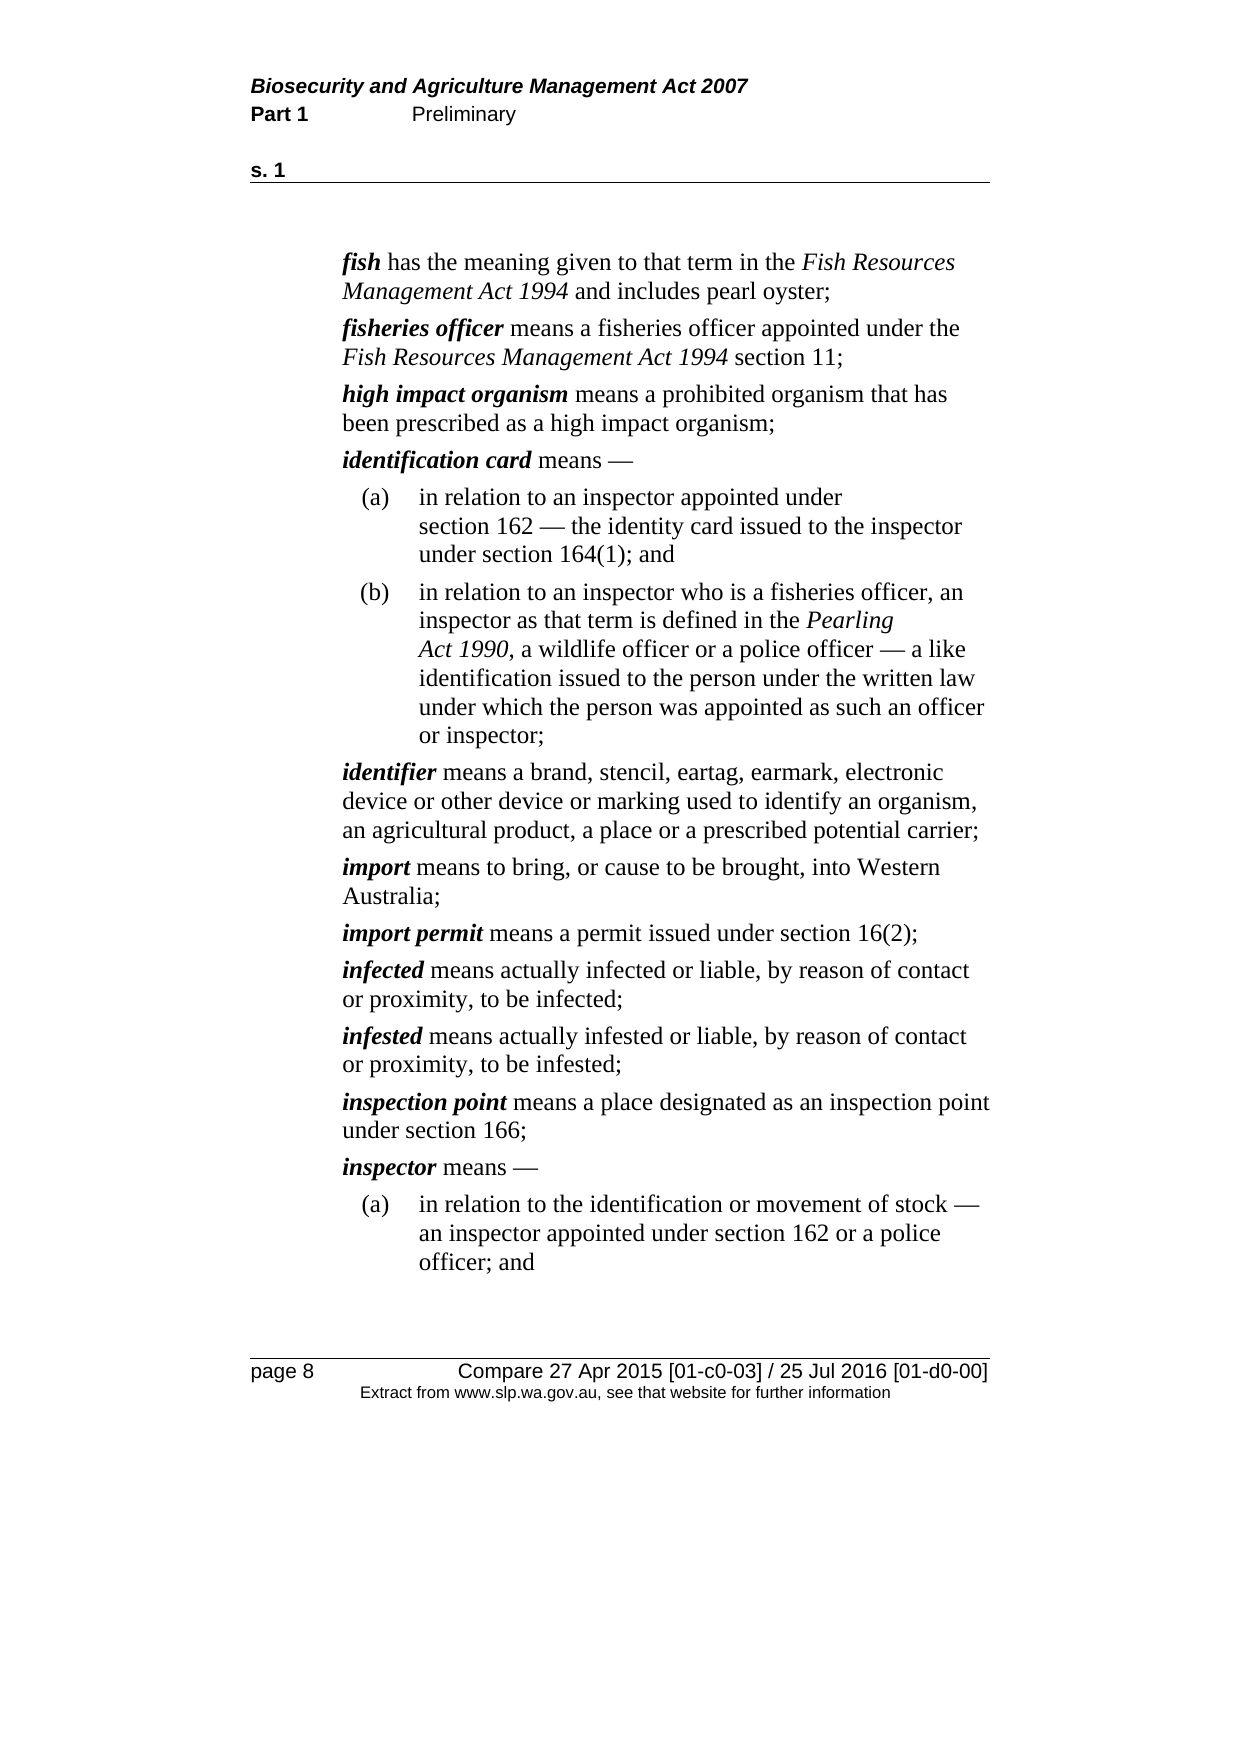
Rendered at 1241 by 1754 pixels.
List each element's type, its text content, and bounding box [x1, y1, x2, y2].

text infected means actually infected or liable, by reason of contact or proximity, to be infected; [250, 955, 990, 1012]
text import means to bring, or cause to be brought, into ; [250, 852, 990, 909]
text inspector means — [250, 1152, 990, 1181]
text fisheries officer means a fisheries officer appointed under the Fish Resources Management Act 1994 section 11; [250, 313, 990, 371]
text inspection point means a place designated as an inspection point under section 166; [250, 1087, 990, 1144]
text identifier means a brand, stencil, eartag, earmark, electronic device or other device or marking used to identify an organism, an agricultural product, a place or a prescribed potential carrier; [250, 757, 990, 844]
text (b) in relation to an inspector who is a fisheries officer, an inspector as that term is defined in the Pearling Act 1990, a wildlife officer or a police officer — a like identification issued to the person under the written law under which the person was appointed as such an officer or inspector; [250, 577, 990, 749]
text (a) in relation to an inspector appointed under section 162 — the identity card issued to the inspector under section 164(1); and [250, 482, 990, 568]
text (a) in relation to the identification or movement of stock — an inspector appointed under section 162 or a police officer; and [250, 1189, 990, 1276]
text high impact organism means a prohibited organism that has been prescribed as a high impact organism; [250, 379, 990, 437]
text import permit means a permit issued under section 16(2); [250, 918, 990, 947]
text identification card means — [250, 445, 990, 474]
text fish has the meaning given to that term in the Fish Resources Management Act 1994 and includes pearl oyster; [250, 247, 990, 305]
text infested means actually infested or liable, by reason of contact or proximity, to be infested; [250, 1021, 990, 1078]
